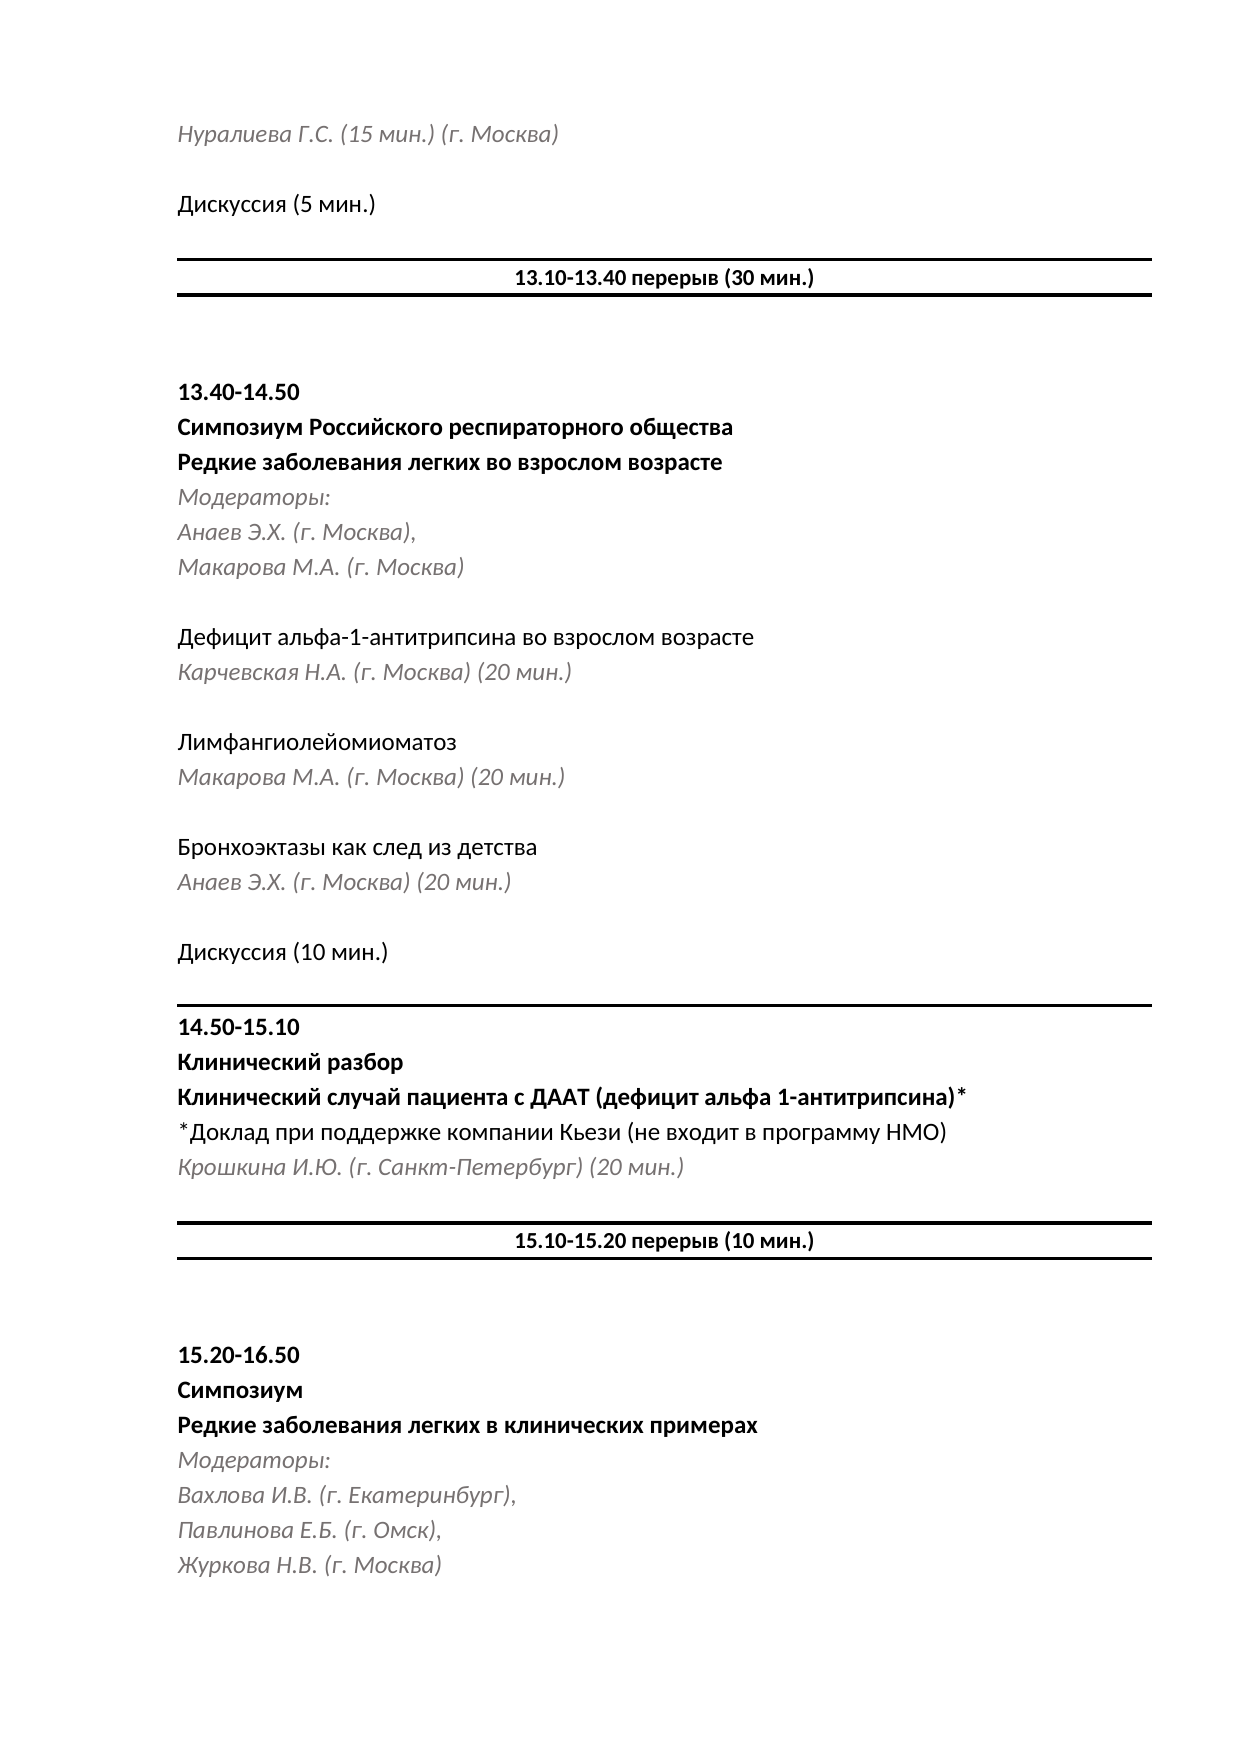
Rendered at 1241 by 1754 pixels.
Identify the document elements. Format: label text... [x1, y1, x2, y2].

text Нуралиева Г.С. (15 мин.) (г. Москва) [177, 118, 1152, 149]
text Анаев Э.Х. (г. Москва), [177, 516, 1152, 547]
text Клинический случай пациента с ДААТ (дефицит альфа 1-антитрипсина)* [177, 1081, 1152, 1112]
text Клинический разбор [177, 1046, 1152, 1077]
text Бронхоэктазы как след из детства [177, 831, 1152, 862]
text 13.40-14.50 [177, 376, 1152, 407]
text Модераторы: [177, 481, 1152, 512]
text Анаев Э.Х. (г. Москва) (20 мин.) [177, 866, 1152, 897]
text Карчевская Н.А. (г. Москва) (20 мин.) [177, 656, 1152, 687]
text Симпозиум [177, 1374, 1152, 1405]
text 13.10-13.40 перерыв (30 мин.) [177, 261, 1152, 293]
text Журкова Н.В. (г. Москва) [177, 1549, 1152, 1580]
text 15.20-16.50 [177, 1339, 1152, 1370]
text Редкие заболевания легких во взрослом возрасте [177, 446, 1152, 477]
text Макарова М.А. (г. Москва) [177, 551, 1152, 582]
text Дефицит альфа-1-антитрипсина во взрослом возрасте [177, 621, 1152, 652]
text Дискуссия (5 мин.) [177, 188, 1152, 219]
text Макарова М.А. (г. Москва) (20 мин.) [177, 761, 1152, 792]
text *Доклад при поддержке компании Кьези (не входит в программу НМО) [177, 1116, 1152, 1147]
text 14.50-15.10 [177, 1011, 1152, 1042]
text 15.10-15.20 перерыв (10 мин.) [177, 1225, 1152, 1257]
text Лимфангиолейомиоматоз [177, 726, 1152, 757]
text Модераторы: [177, 1444, 1152, 1475]
text Крошкина И.Ю. (г. Санкт-Петербург) (20 мин.) [177, 1151, 1152, 1182]
text Редкие заболевания легких в клинических примерах [177, 1409, 1152, 1440]
text Павлинова Е.Б. (г. Омск), [177, 1514, 1152, 1545]
text Симпозиум Российского респираторного общества [177, 411, 1152, 442]
text Дискуссия (10 мин.) [177, 936, 1152, 967]
text Вахлова И.В. (г. Екатеринбург), [177, 1479, 1152, 1510]
